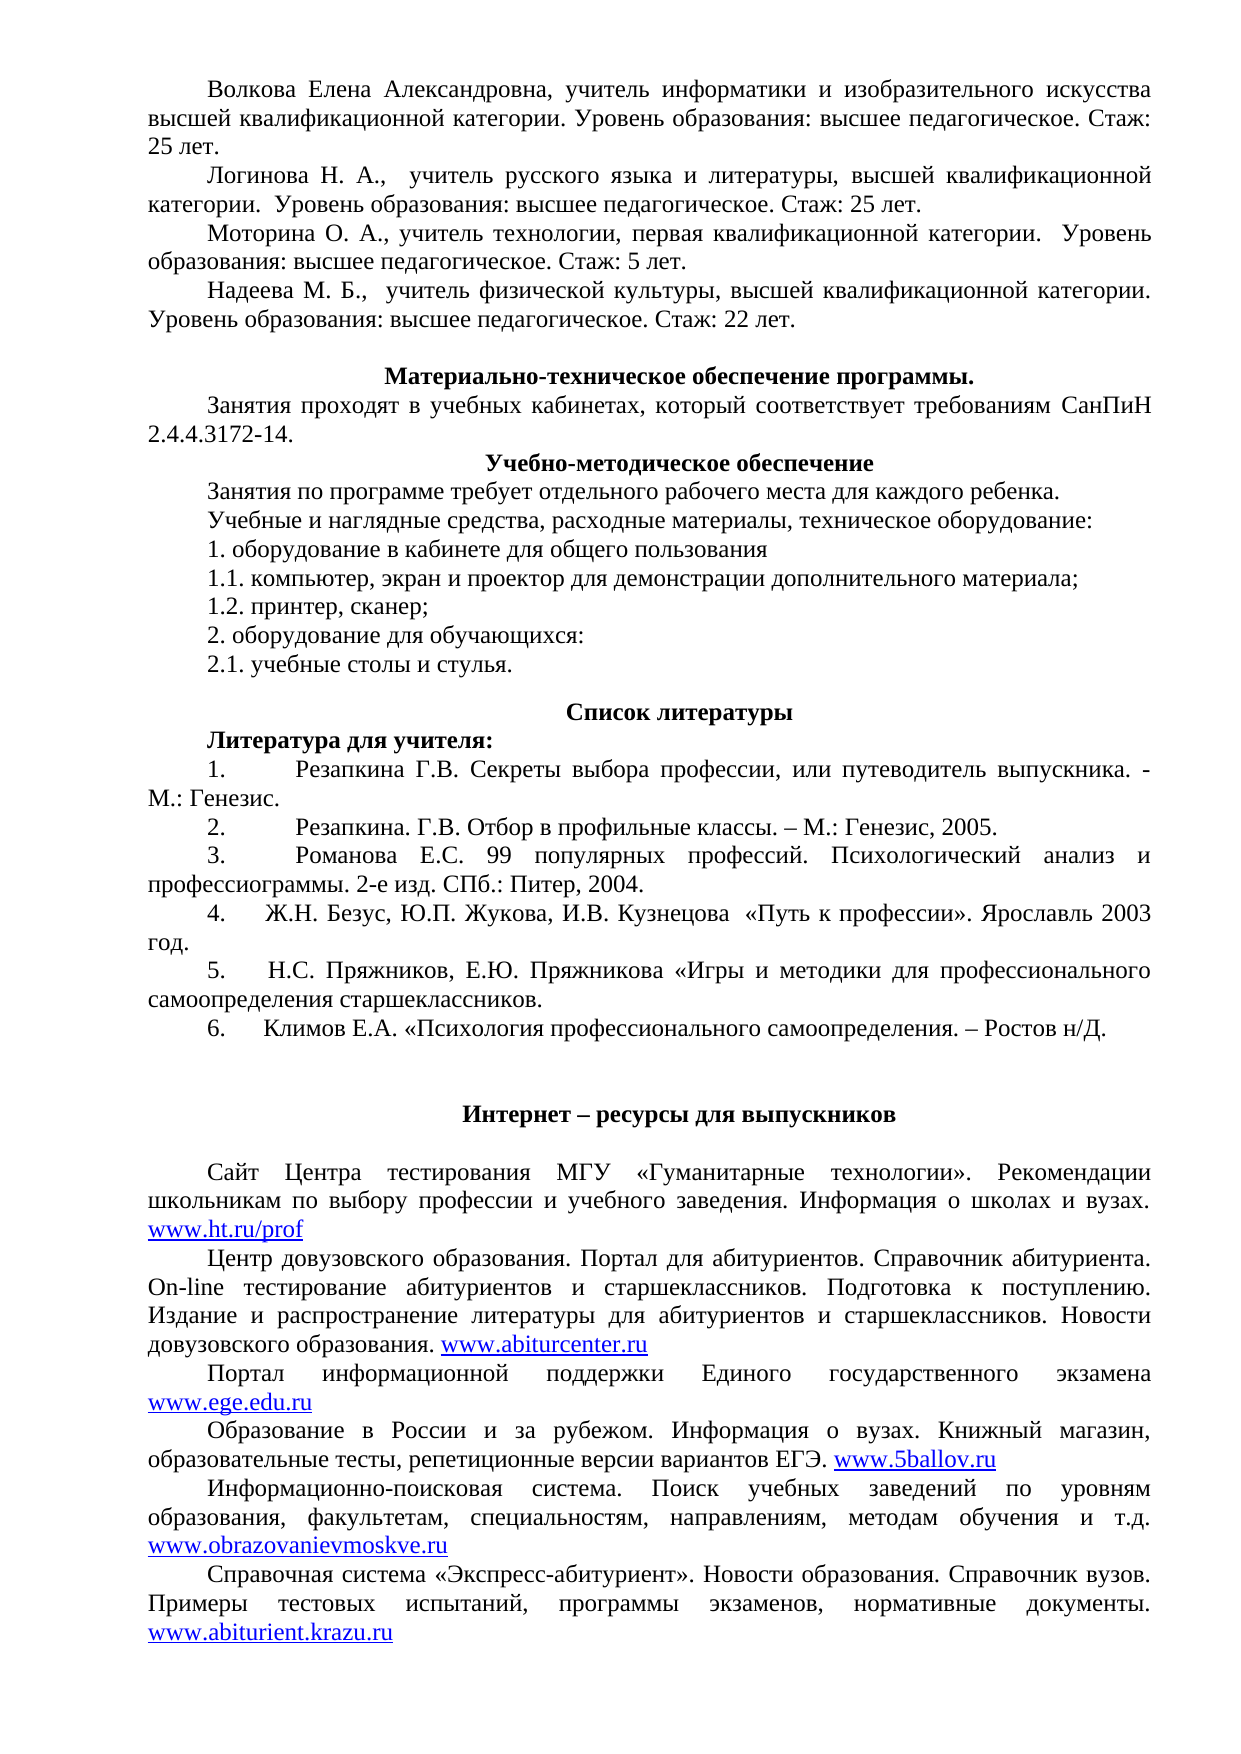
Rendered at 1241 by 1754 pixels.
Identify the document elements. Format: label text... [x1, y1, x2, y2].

list Надеева М. Б., учитель физической культуры, высшей квалификационной категории. Уровень образования: высшее педагогическое. Стаж: 22 лет. [148, 275, 1152, 333]
list Материально-техническое обеспечение программы. [148, 361, 1152, 390]
text 1. Резапкина Г.В. Секреты выбора профессии, или путеводитель выпускника. - М.: Генезис. [148, 754, 1152, 812]
list Логинова Н. А., учитель русского языка и литературы, высшей квалификационной категории. Уровень образования: высшее педагогическое. Стаж: 25 лет. [148, 160, 1152, 218]
text Интернет – ресурсы для выпускников [148, 1099, 1152, 1128]
text 1.1. компьютер, экран и проектор для демонстрации дополнительного материала; [148, 563, 1152, 591]
list Учебно-методическое обеспечение [148, 448, 1152, 476]
list Волкова Елена Александровна, учитель информатики и изобразительного искусства высшей квалификационной категории. Уровень образования: высшее педагогическое. Стаж: 25 лет. [148, 74, 1152, 160]
text 2.1. учебные столы и стулья. [148, 649, 1152, 678]
text Портал информационной поддержки Единого государственного экзамена www.ege.edu.ru [148, 1358, 1152, 1416]
text Литература для учителя: [148, 726, 1152, 754]
list Занятия по программе требует отдельного рабочего места для каждого ребенка. [148, 476, 1152, 505]
text 4. Ж.Н. Безус, Ю.П. Жукова, И.В. Кузнецова «Путь к профессии». Ярославль 2003 год. [148, 898, 1152, 956]
list Учебные и наглядные средства, расходные материалы, техническое оборудование: [148, 505, 1152, 534]
list Моторина О. А., учитель технологии, первая квалификационной категории. Уровень образования: высшее педагогическое. Стаж: 5 лет. [148, 218, 1152, 275]
text Список литературы [148, 697, 1152, 726]
text Образование в России и за рубежом. Информация о вузах. Книжный магазин, образовательные тесты, репетиционные версии вариантов ЕГЭ. www.5ballov.ru [148, 1416, 1152, 1473]
text Информационно-поисковая система. Поиск учебных заведений по уровням образования, факультетам, специальностям, направлениям, методам обучения и т.д. www.obrazovanievmoskve.ru [148, 1473, 1152, 1559]
text Центр довузовского образования. Портал для абитуриентов. Справочник абитуриента. On-line тестирование абитуриентов и старшеклассников. Подготовка к поступлению. Издание и распространение литературы для абитуриентов и старшеклассников. Новости довузовского образования. www.abiturcenter.ru [148, 1243, 1152, 1358]
text 6. Климов Е.А. «Психология профессионального самоопределения. – Ростов н/Д. [148, 1013, 1152, 1042]
text 2. Резапкина. Г.В. Отбор в профильные классы. – М.: Генезис, 2005. [148, 812, 1152, 841]
list 1. оборудование в кабинете для общего пользования [148, 534, 1152, 563]
text Сайт Центра тестирования МГУ «Гуманитарные технологии». Рекомендации школьникам по выбору профессии и учебного заведения. Информация о школах и вузах. www.ht.ru/prof [148, 1157, 1152, 1243]
text Справочная система «Экспресс-абитуриент». Новости образования. Справочник вузов. Примеры тестовых испытаний, программы экзаменов, нормативные документы. www.abiturient.krazu.ru [148, 1559, 1152, 1646]
text 5. Н.С. Пряжников, Е.Ю. Пряжникова «Игры и методики для профессионального самоопределения старшеклассников. [148, 956, 1152, 1013]
text 1.2. принтер, сканер; [148, 591, 1152, 620]
text 3. Романова Е.С. 99 популярных профессий. Психологический анализ и профессиограммы. 2-е изд. СПб.: Питер, 2004. [148, 841, 1152, 898]
list Занятия проходят в учебных кабинетах, который соответствует требованиям СанПиН 2.4.4.3172-14. [148, 390, 1152, 448]
text 2. оборудование для обучающихся: [148, 620, 1152, 649]
